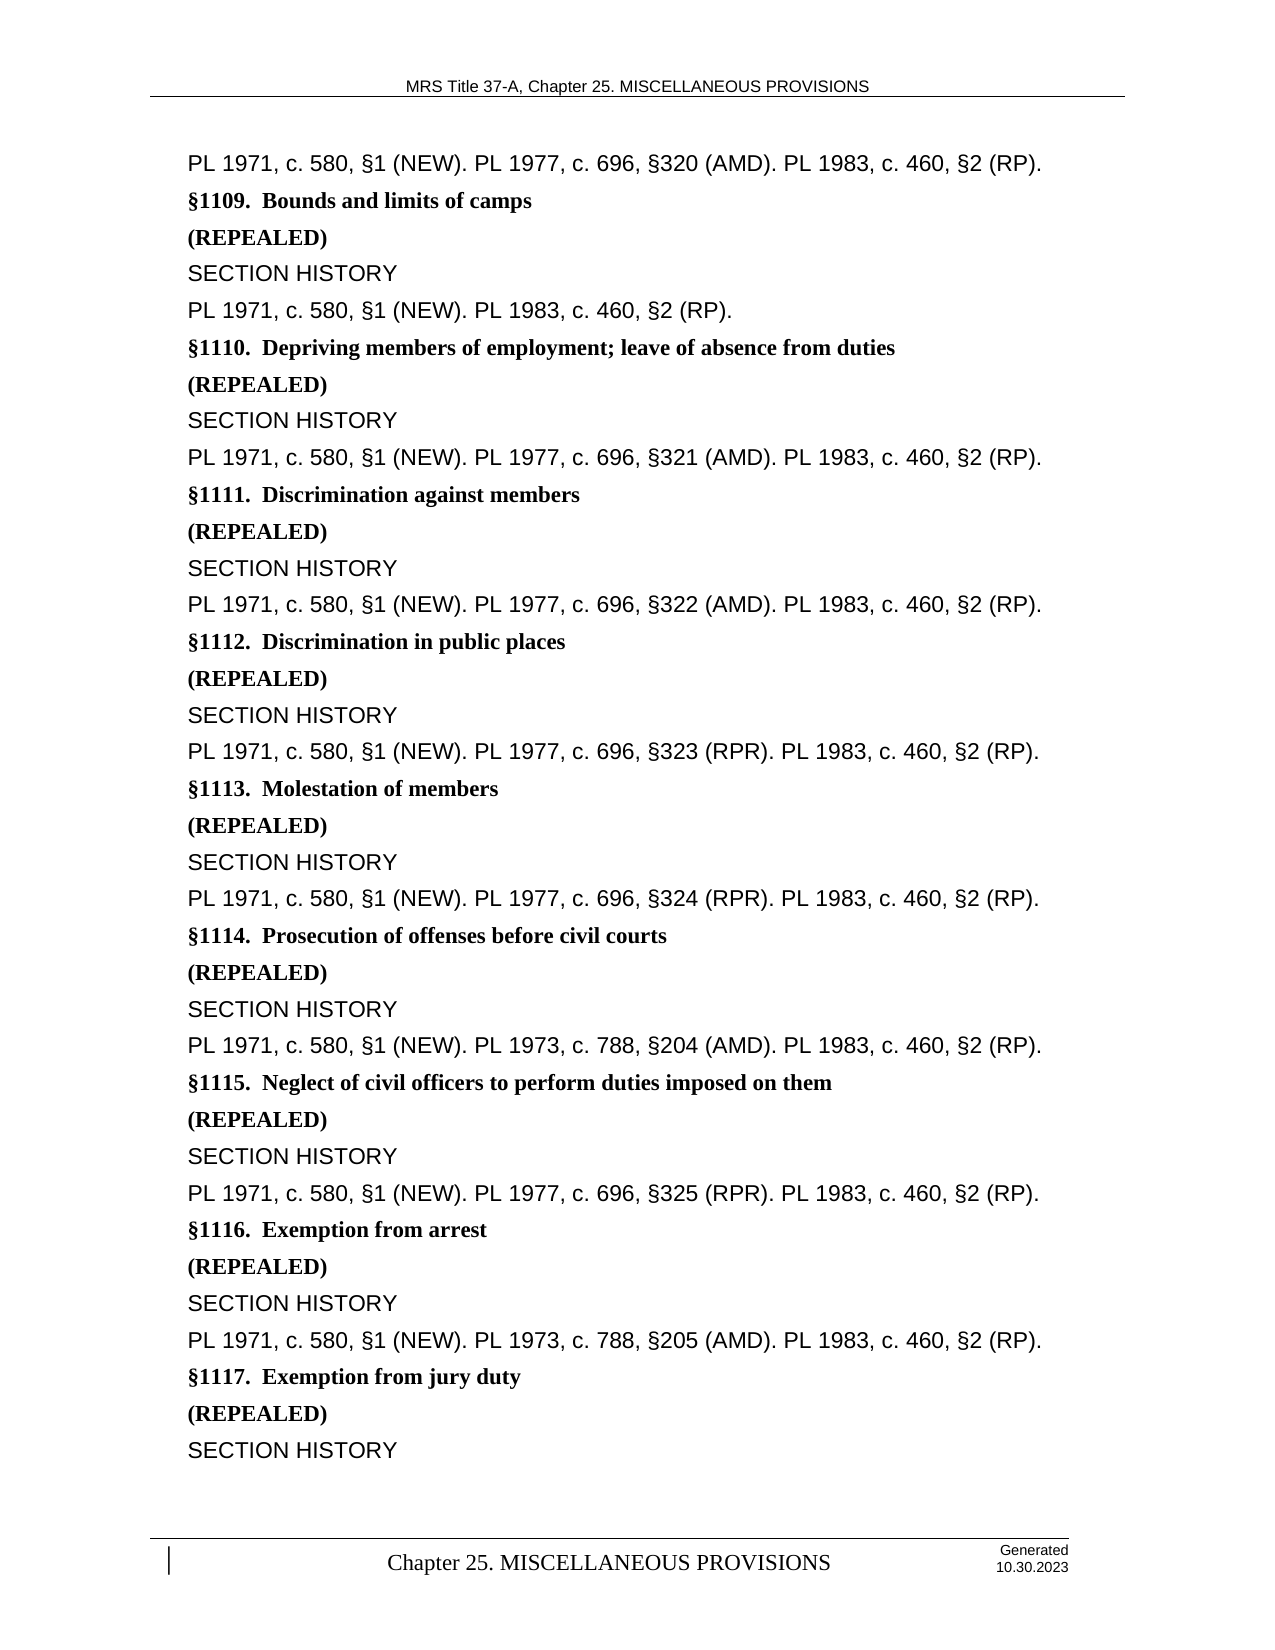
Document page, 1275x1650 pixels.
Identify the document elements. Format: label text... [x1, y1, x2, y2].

text (REPEALED) [187, 1400, 1125, 1427]
text PL 1971, c. 580, §1 (NEW). PL 1973, c. 788, §205 (AMD). PL 1983, c. 460, §2 (RP). [187, 1327, 1125, 1353]
text PL 1971, c. 580, §1 (NEW). PL 1977, c. 696, §325 (RPR). PL 1983, c. 460, §2 (RP). [187, 1179, 1125, 1206]
text SECTION HISTORY [187, 1143, 1125, 1169]
text §1111. Discrimination against members [187, 481, 1125, 507]
text PL 1971, c. 580, §1 (NEW). PL 1983, c. 460, §2 (RP). [187, 297, 1125, 323]
text SECTION HISTORY [187, 849, 1125, 875]
text §1113. Molestation of members [187, 775, 1125, 801]
text (REPEALED) [187, 1106, 1125, 1132]
text PL 1971, c. 580, §1 (NEW). PL 1977, c. 696, §321 (AMD). PL 1983, c. 460, §2 (RP). [187, 444, 1125, 471]
text SECTION HISTORY [187, 554, 1125, 581]
text SECTION HISTORY [187, 260, 1125, 287]
text SECTION HISTORY [187, 1437, 1125, 1463]
text (REPEALED) [187, 959, 1125, 985]
text SECTION HISTORY [187, 996, 1125, 1022]
text PL 1971, c. 580, §1 (NEW). PL 1977, c. 696, §322 (AMD). PL 1983, c. 460, §2 (RP). [187, 591, 1125, 618]
text SECTION HISTORY [187, 1290, 1125, 1316]
text (REPEALED) [187, 518, 1125, 544]
text §1110. Depriving members of employment; leave of absence from duties [187, 334, 1125, 360]
text (REPEALED) [187, 223, 1125, 250]
text (REPEALED) [187, 1253, 1125, 1279]
text §1116. Exemption from arrest [187, 1216, 1125, 1243]
text PL 1971, c. 580, §1 (NEW). PL 1973, c. 788, §204 (AMD). PL 1983, c. 460, §2 (RP). [187, 1032, 1125, 1059]
text §1117. Exemption from jury duty [187, 1363, 1125, 1390]
text §1112. Discrimination in public places [187, 628, 1125, 654]
text (REPEALED) [187, 371, 1125, 397]
text SECTION HISTORY [187, 407, 1125, 434]
text PL 1971, c. 580, §1 (NEW). PL 1977, c. 696, §320 (AMD). PL 1983, c. 460, §2 (RP). [187, 150, 1125, 176]
text (REPEALED) [187, 812, 1125, 838]
text SECTION HISTORY [187, 702, 1125, 728]
text PL 1971, c. 580, §1 (NEW). PL 1977, c. 696, §324 (RPR). PL 1983, c. 460, §2 (RP). [187, 885, 1125, 912]
text §1115. Neglect of civil officers to perform duties imposed on them [187, 1069, 1125, 1096]
text PL 1971, c. 580, §1 (NEW). PL 1977, c. 696, §323 (RPR). PL 1983, c. 460, §2 (RP). [187, 738, 1125, 765]
text §1114. Prosecution of offenses before civil courts [187, 922, 1125, 948]
text (REPEALED) [187, 665, 1125, 691]
text §1109. Bounds and limits of camps [187, 187, 1125, 213]
